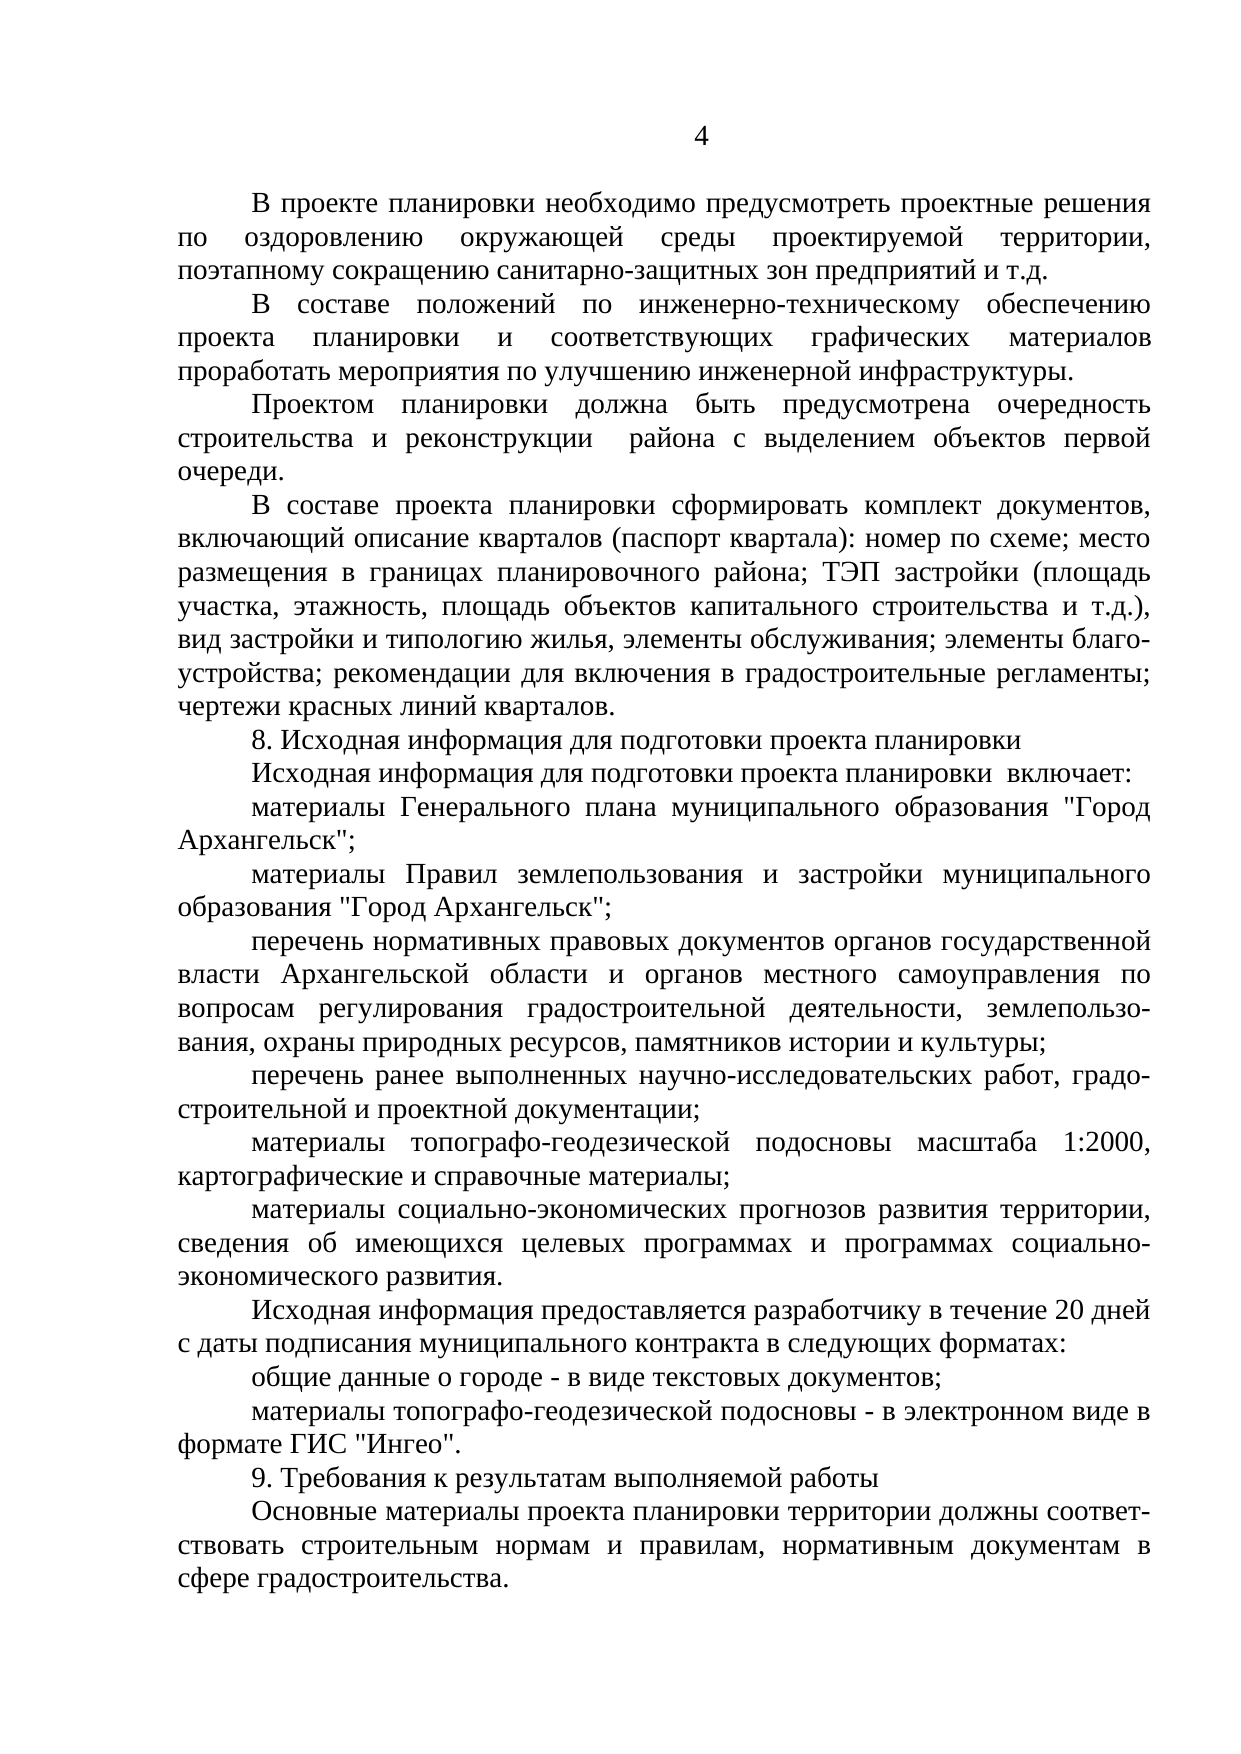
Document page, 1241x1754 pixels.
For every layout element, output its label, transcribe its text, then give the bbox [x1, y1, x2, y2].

text 4 [177, 118, 1152, 152]
text Исходная информация для подготовки проекта планировки включает: [177, 755, 1152, 789]
text 8. Исходная информация для подготовки проекта планировки [251, 722, 1152, 755]
text материалы топографо-геодезической подосновы - в электронном виде в формате ГИС "Ингео". [177, 1393, 1152, 1460]
text материалы социально-экономических прогнозов развития территории, сведения об имеющихся целевых программах и программах социально-экономического развития. [177, 1191, 1152, 1292]
text перечень ранее выполненных научно-исследовательских работ, градо-строительной и проектной документации; [177, 1057, 1152, 1124]
text Исходная информация предоставляется разработчику в течение 20 дней с даты подписания муниципального контракта в следующих форматах: [177, 1292, 1152, 1359]
text материалы топографо-геодезической подосновы масштаба 1:2000, картографические и справочные материалы; [177, 1124, 1152, 1191]
text общие данные о городе - в виде текстовых документов; [177, 1359, 1152, 1393]
text перечень нормативных правовых документов органов государственной власти Архангельской области и органов местного самоуправления по вопросам регулирования градостроительной деятельности, землепользо-вания, охраны природных ресурсов, памятников истории и культуры; [177, 923, 1152, 1057]
text материалы Правил землепользования и застройки муниципального образования "Город Архангельск"; [177, 856, 1152, 923]
text В составе проекта планировки сформировать комплект документов, включающий описание кварталов (паспорт квартала): номер по схеме; место размещения в границах планировочного района; ТЭП застройки (площадь участка, этажность, площадь объектов капитального строительства и т.д.), вид застройки и типологию жилья, элементы обслуживания; элементы благо-устройства; рекомендации для включения в градостроительные регламенты; чертежи красных линий кварталов. [177, 487, 1152, 722]
text В составе положений по инженерно-техническому обеспечению проекта планировки и соответствующих графических материалов проработать мероприятия по улучшению инженерной инфраструктуры. [177, 286, 1152, 386]
text материалы Генерального плана муниципального образования "Город Архангельск"; [177, 789, 1152, 856]
text 9. Требования к результатам выполняемой работы [251, 1460, 1152, 1493]
text Основные материалы проекта планировки территории должны соответ-ствовать строительным нормам и правилам, нормативным документам в сфере градостроительства. [177, 1493, 1152, 1594]
text В проекте планировки необходимо предусмотреть проектные решения по оздоровлению окружающей среды проектируемой территории, поэтапному сокращению санитарно-защитных зон предприятий и т.д. [177, 185, 1152, 286]
text Проектом планировки должна быть предусмотрена очередность строительства и реконструкции района с выделением объектов первой очереди. [177, 386, 1152, 487]
